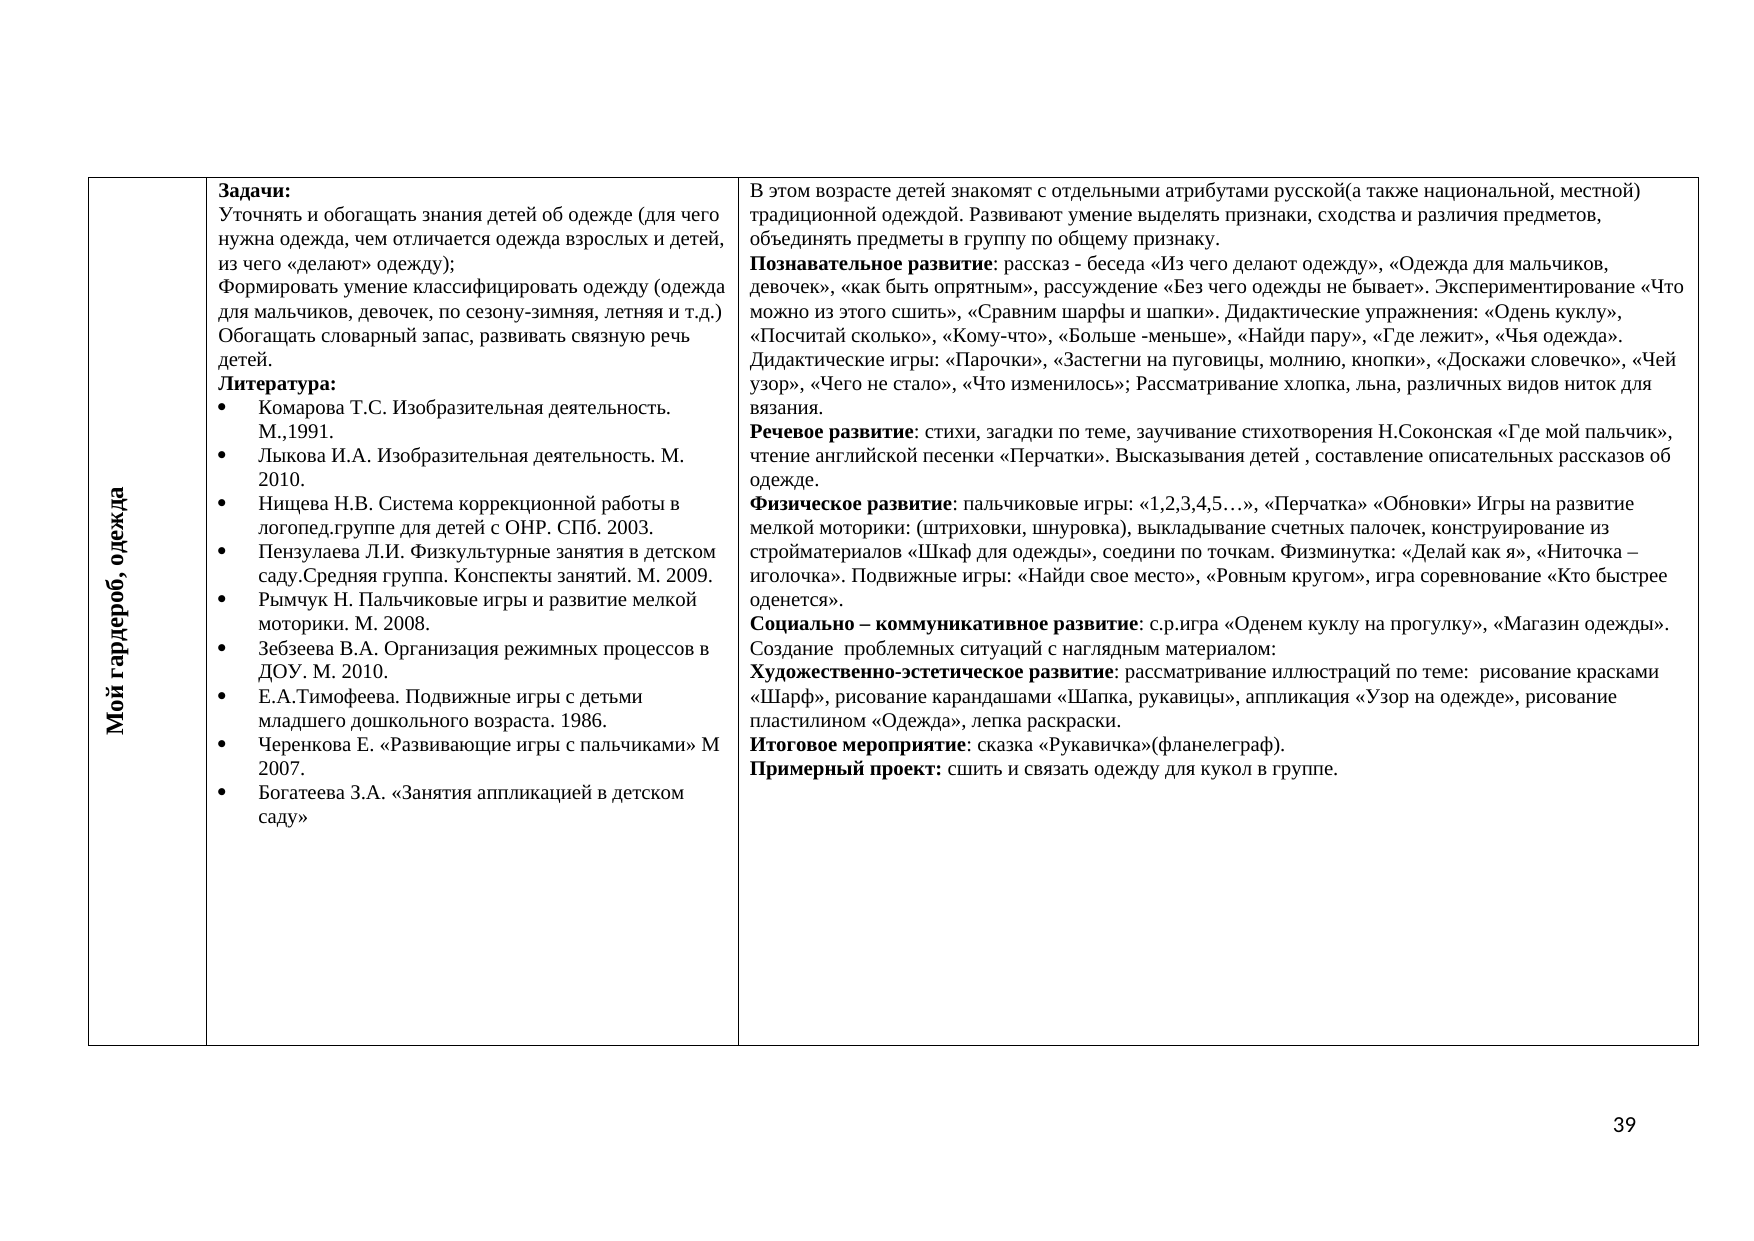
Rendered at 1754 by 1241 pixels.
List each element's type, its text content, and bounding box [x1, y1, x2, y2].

table_cell Задачи: Уточнять и обогащать знания детей об одежде (для чего нужна одежда, чем отличается одежда взрослых и детей, из чего «делают» одежду); Формировать умение классифицировать одежду (одежда для мальчиков, девочек, по сезону-зимняя, летняя и т.д.) Обогащать словарный запас, развивать связную речь детей. Литература: Комарова Т.С. Изобразительная деятельность. М.,1991. Лыкова И.А. Изобразительная деятельность. М. 2010. Нищева Н.В. Система коррекционной работы в логопед.группе для детей с ОНР. СПб. 2003. Пензулаева Л.И. Физкультурные занятия в детском саду.Средняя группа. Конспекты занятий. М. 2009. Рымчук Н. Пальчиковые игры и развитие мелкой моторики. М. 2008. Зебзеева В.А. Организация режимных процессов в ДОУ. М. 2010. Е.А.Тимофеева. Подвижные игры с детьми младшего дошкольного возраста. 1986. Черенкова Е. «Развивающие игры с пальчиками» М 2007. Богатеева З.А. «Занятия аппликацией в детском саду» [207, 178, 738, 1044]
table_cell Мой гардероб, одежда [89, 178, 206, 1044]
table_cell В этом возрасте детей знакомят с отдельными атрибутами русской(а также национальной, местной) традиционной одеждой. Развивают умение выделять признаки, сходства и различия предметов, объединять предметы в группу по общему признаку. Познавательное развитие: рассказ - беседа «Из чего делают одежду», «Одежда для мальчиков, девочек», «как быть опрятным», рассуждение «Без чего одежды не бывает». Экспериментирование «Что можно из этого сшить», «Сравним шарфы и шапки». Дидактические упражнения: «Одень куклу», «Посчитай сколько», «Кому-что», «Больше -меньше», «Найди пару», «Где лежит», «Чья одежда». Дидактические игры: «Парочки», «Застегни на пуговицы, молнию, кнопки», «Доскажи словечко», «Чей узор», «Чего не стало», «Что изменилось»; Рассматривание хлопка, льна, различных видов ниток для вязания. Речевое развитие: стихи, загадки по теме, заучивание стихотворения Н.Соконская «Где мой пальчик», чтение английской песенки «Перчатки». Высказывания детей , составление описательных рассказов об одежде. Физическое развитие: пальчиковые игры: «1,2,3,4,5…», «Перчатка» «Обновки» Игры на развитие мелкой моторики: (штриховки, шнуровка), выкладывание счетных палочек, конструирование из стройматериалов «Шкаф для одежды», соедини по точкам. Физминутка: «Делай как я», «Ниточка – иголочка». Подвижные игры: «Найди свое место», «Ровным кругом», игра соревнование «Кто быстрее оденется». Социально – коммуникативное развитие: с.р.игра «Оденем куклу на прогулку», «Магазин одежды». Создание проблемных ситуаций с наглядным материалом: Художественно-эстетическое развитие: рассматривание иллюстраций по теме: рисование красками «Шарф», рисование карандашами «Шапка, рукавицы», аппликация «Узор на одежде», рисование пластилином «Одежда», лепка раскраски. Итоговое мероприятие: сказка «Рукавичка»(фланелеграф). Примерный проект: сшить и связать одежду для кукол в группе. [739, 178, 1698, 1044]
